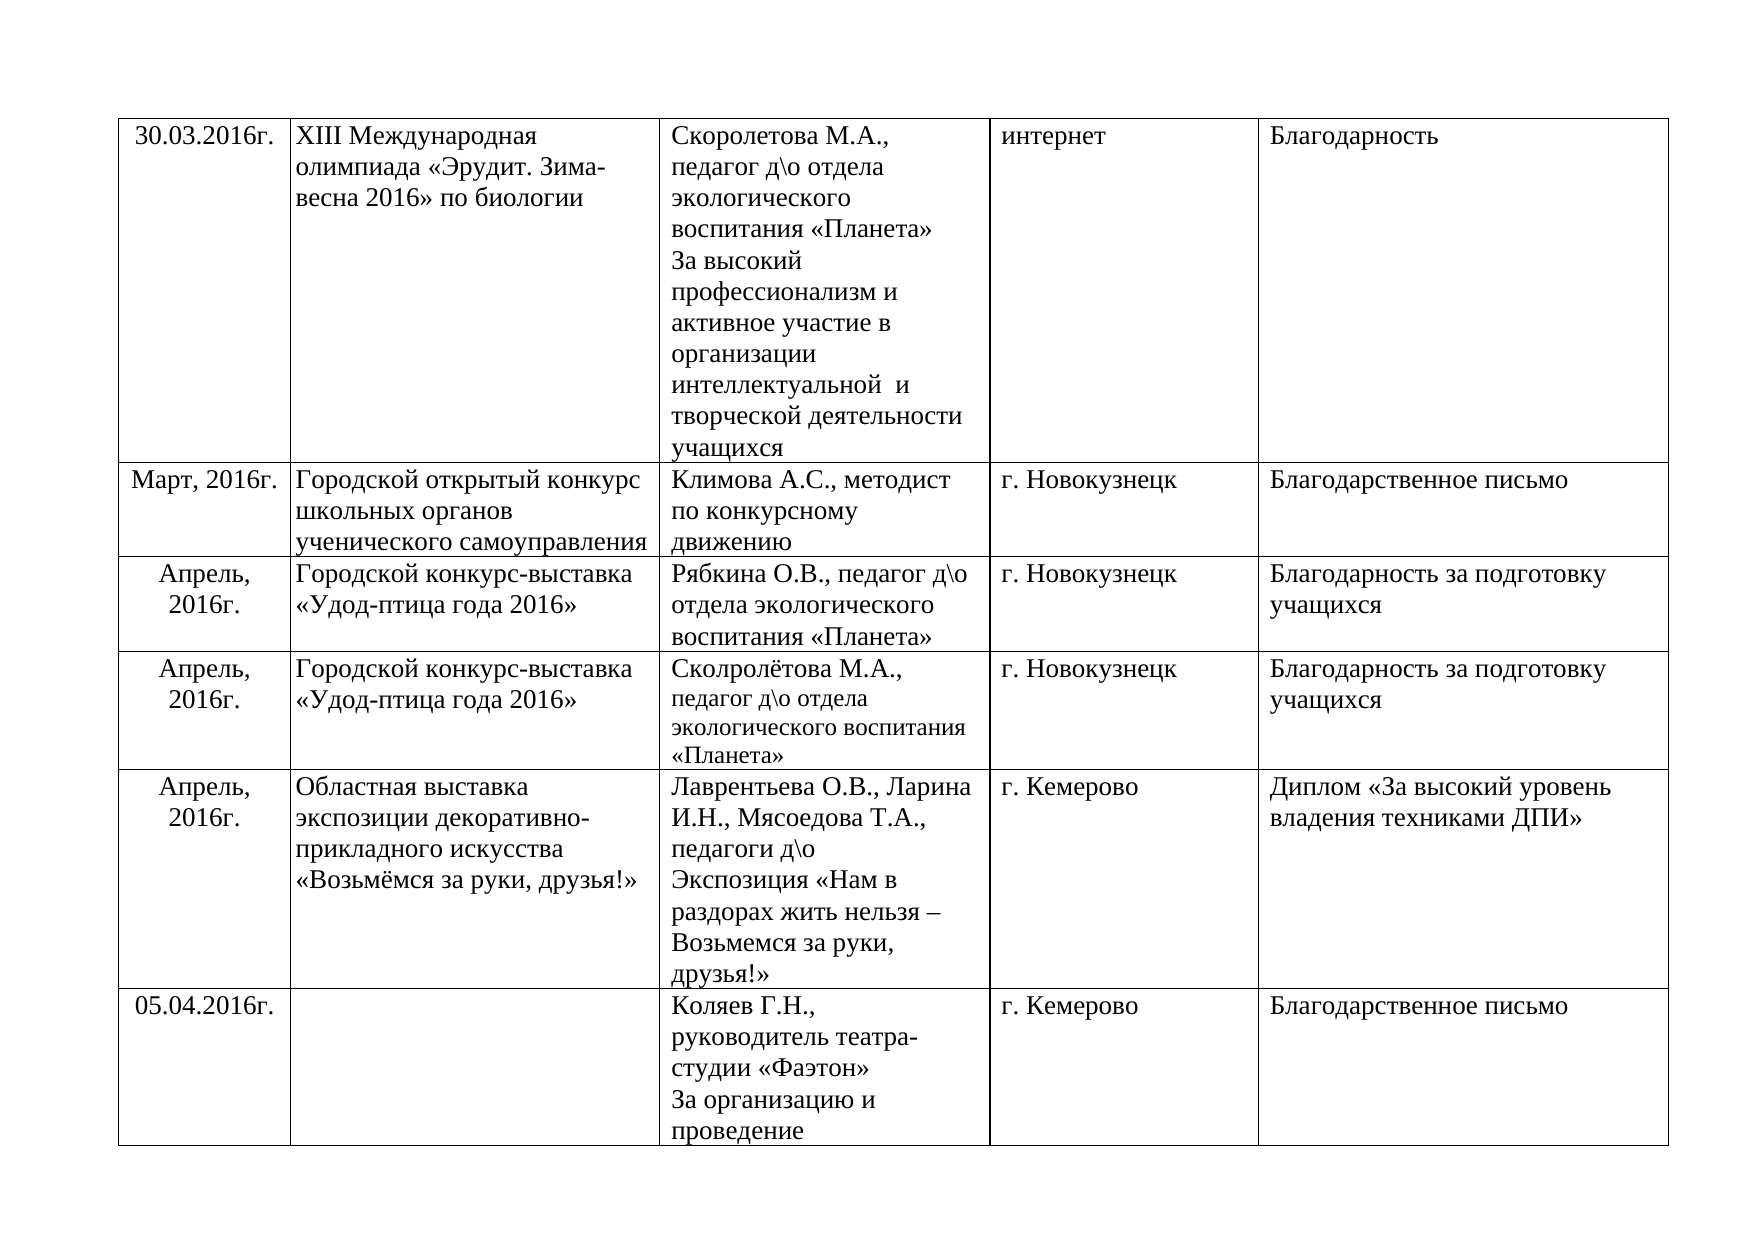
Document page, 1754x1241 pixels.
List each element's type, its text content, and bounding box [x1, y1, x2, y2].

table_cell Сколролётова М.А., педагог д\о отдела экологического воспитания «Планета» [660, 652, 989, 769]
table_cell Скоролетова М.А., педагог д\о отдела экологического воспитания «Планета» За высокий профессионализм и активное участие в организации интеллектуальной и творческой деятельности учащихся [660, 119, 989, 462]
table_cell Апрель, 2016г. [119, 652, 290, 769]
table_cell Городской открытый конкурс школьных органов ученического самоуправления [291, 463, 659, 556]
table_cell г. Новокузнецк [991, 463, 1258, 556]
table_cell Диплом «За высокий уровень владения техниками ДПИ» [1259, 770, 1668, 988]
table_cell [660, 989, 989, 1145]
table_cell 30.03.2016г. [119, 119, 290, 462]
table_cell г. Кемерово [991, 989, 1258, 1145]
table_cell Март, 2016г. [119, 463, 290, 556]
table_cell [1259, 989, 1668, 1145]
table_cell г. Новокузнецк [991, 652, 1258, 769]
table_cell Благодарность [1259, 119, 1668, 462]
table_cell г. Новокузнецк [991, 557, 1258, 651]
table_cell Рябкина О.В., педагог д\о отдела экологического воспитания «Планета» [660, 557, 989, 651]
table_cell Апрель, 2016г. [119, 770, 290, 988]
table_cell Лаврентьева О.В., Ларина И.Н., Мясоедова Т.А., педагоги д\о Экспозиция «Нам в раздорах жить нельзя – Возьмемся за руки, друзья!» [660, 770, 989, 988]
table_cell Городской конкурс-выставка «Удод-птица года 2016» [291, 557, 659, 651]
table_cell Городской конкурс-выставка «Удод-птица года 2016» [291, 652, 659, 769]
table_cell Апрель, 2016г. [119, 557, 290, 651]
table_cell Благодарность за подготовку учащихся [1259, 652, 1668, 769]
table_cell интернет [991, 119, 1258, 462]
table_cell Благодарность за подготовку учащихся [1259, 557, 1668, 651]
table_cell 05.04.2016г. [119, 989, 290, 1145]
table_cell г. Кемерово [991, 770, 1258, 988]
table_cell Благодарственное письмо [1259, 463, 1668, 556]
table_cell Климова А.С., методист по конкурсному движению [660, 463, 989, 556]
table_cell [291, 989, 659, 1145]
table_cell Областная выставка экспозиции декоративно-прикладного искусства «Возьмёмся за руки, друзья!» [291, 770, 659, 988]
table_cell XIII Международная олимпиада «Эрудит. Зима-весна 2016» по биологии [291, 119, 659, 462]
